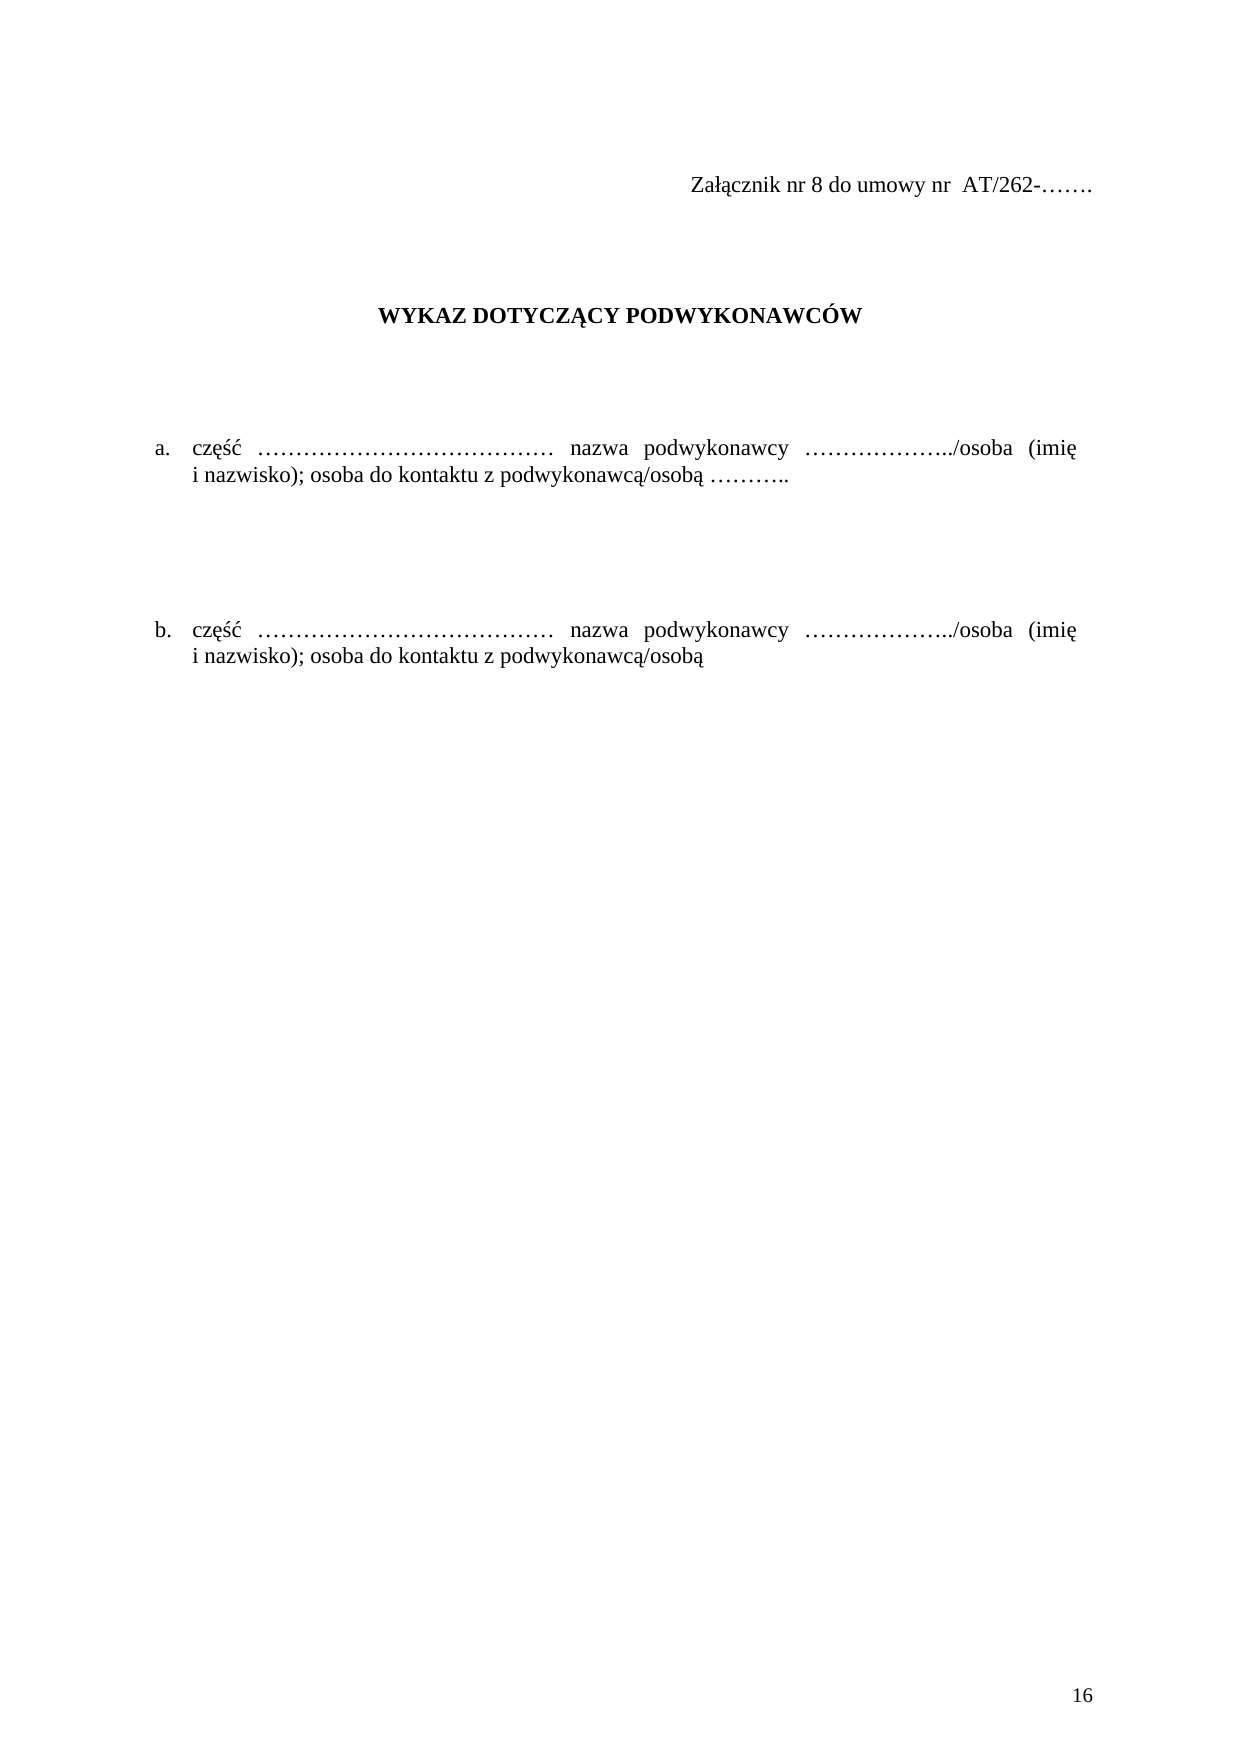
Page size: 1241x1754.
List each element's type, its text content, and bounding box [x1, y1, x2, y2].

list część ………………………………… nazwa podwykonawcy ………………../osoba (imię i nazwisko); osoba do kontaktu z podwykonawcą/osobą [154, 616, 1092, 669]
text WYKAZ DOTYCZĄCY PODWYKONAWCÓW [148, 303, 1092, 329]
list część ………………………………… nazwa podwykonawcy ………………../osoba (imię i nazwisko); osoba do kontaktu z podwykonawcą/osobą ……….. [154, 434, 1092, 487]
text Załącznik nr 8 do umowy nr AT/262-……. [148, 171, 1092, 197]
